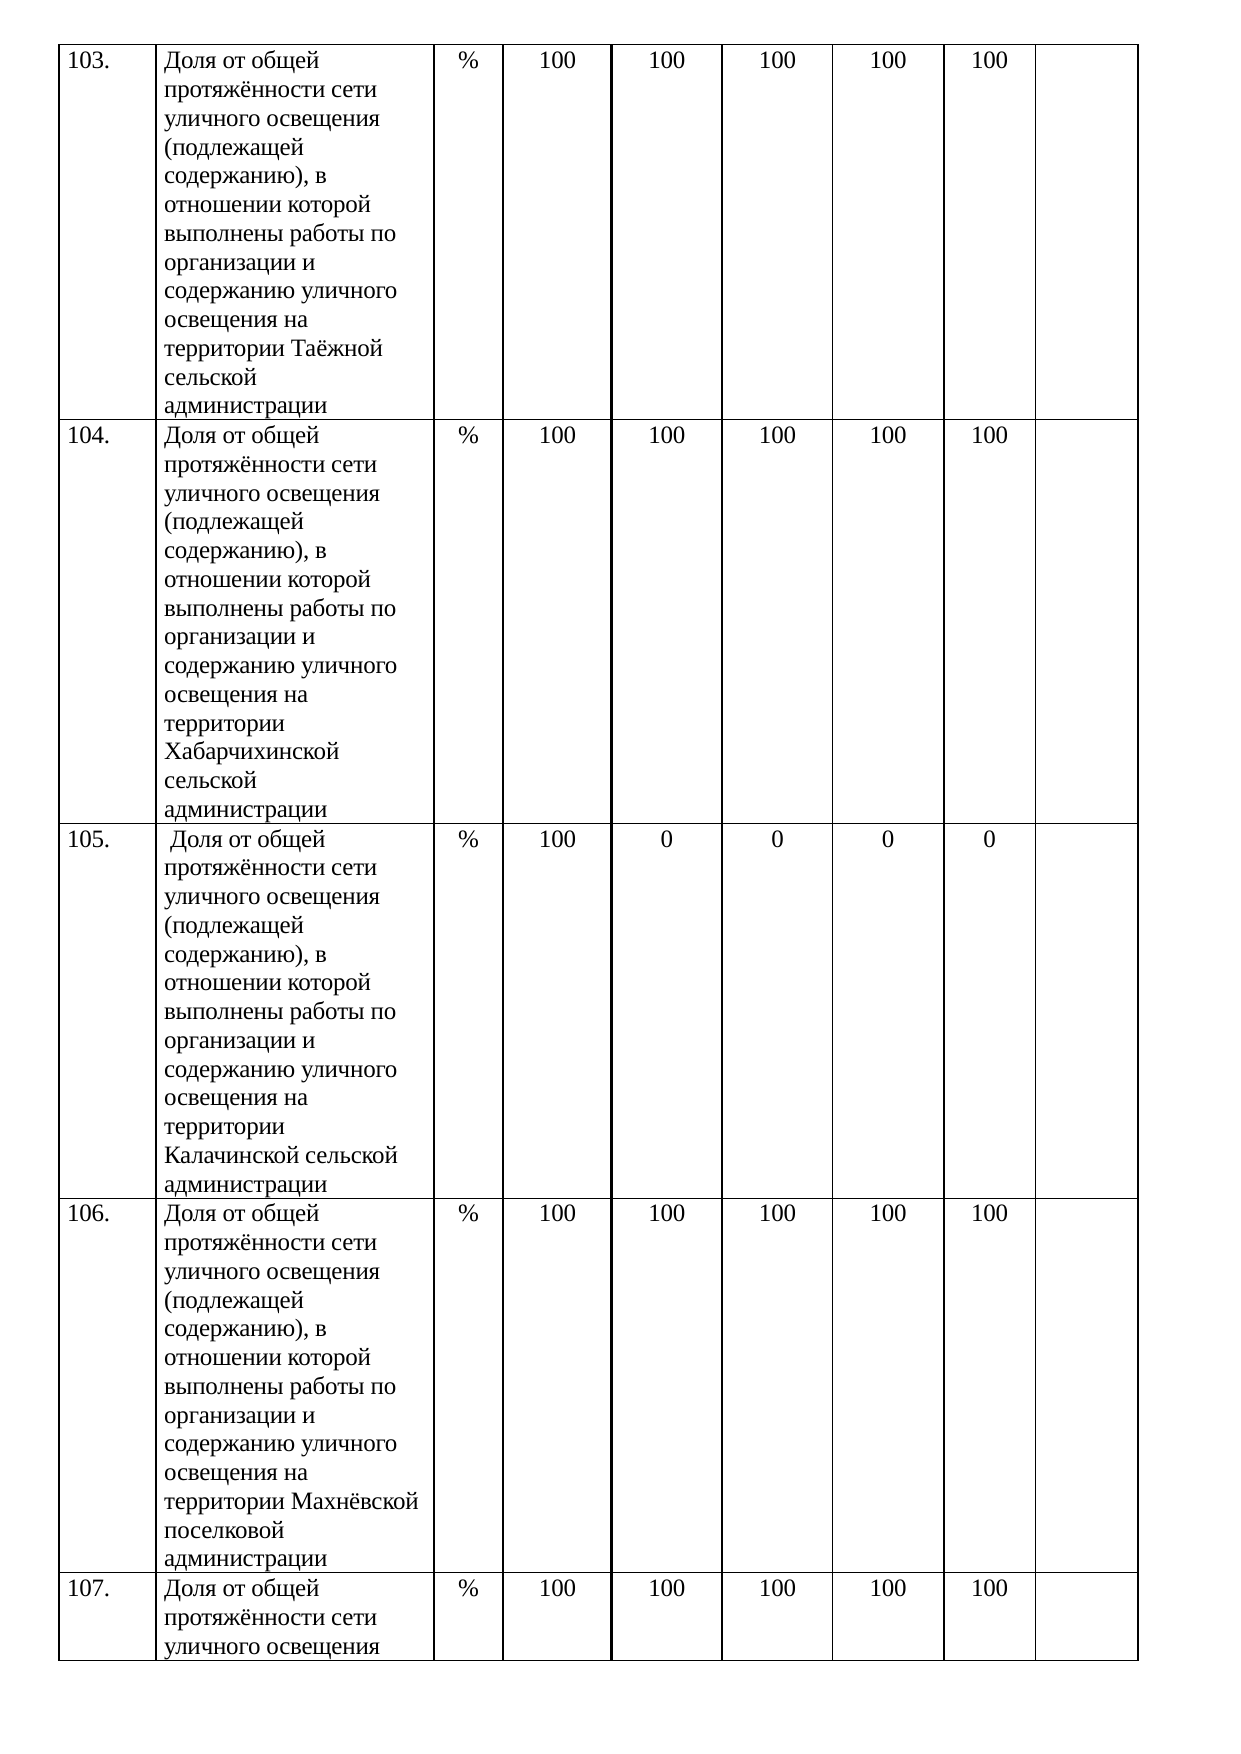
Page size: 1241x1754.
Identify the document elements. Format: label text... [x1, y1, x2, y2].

table_cell 100 [613, 1199, 721, 1572]
table_cell 100 [945, 420, 1035, 823]
table_cell % [435, 1199, 502, 1572]
table_cell Доля от общей протяжённости сети уличного освещения (подлежащей содержанию), в отношении которой выполнены работы по организации и содержанию уличного освещения на территории Махнёвской поселковой администрации [157, 1199, 433, 1572]
table_cell 107. [60, 1573, 155, 1659]
table_cell Доля от общей протяжённости сети уличного освещения (подлежащей содержанию), в отношении которой выполнены работы по организации и содержанию уличного освещения на территории Калачинской сельской администрации [157, 824, 433, 1197]
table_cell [157, 1573, 433, 1659]
table_cell [1036, 45, 1137, 419]
table_cell 104. [60, 420, 155, 823]
table_cell [1036, 1573, 1137, 1659]
table_cell 106. [60, 1199, 155, 1572]
table_cell 100 [504, 420, 610, 823]
table_cell 100 [504, 1573, 610, 1659]
table_cell [1036, 1199, 1137, 1572]
table_cell 100 [723, 1573, 832, 1659]
table_cell 100 [945, 45, 1035, 419]
table_cell 100 [723, 45, 832, 419]
table_cell 100 [833, 45, 943, 419]
table_cell 100 [723, 420, 832, 823]
table_cell Доля от общей протяжённости сети уличного освещения (подлежащей содержанию), в отношении которой выполнены работы по организации и содержанию уличного освещения на территории Таёжной сельской администрации [157, 45, 433, 419]
table_cell % [435, 420, 502, 823]
table_cell % [435, 45, 502, 419]
table_cell 100 [613, 45, 721, 419]
table_cell Доля от общей протяжённости сети уличного освещения (подлежащей содержанию), в отношении которой выполнены работы по организации и содержанию уличного освещения на территории Хабарчихинской сельской администрации [157, 420, 433, 823]
table_cell 100 [504, 1199, 610, 1572]
table_cell 100 [613, 420, 721, 823]
table_cell 100 [723, 1199, 832, 1572]
table_cell 0 [723, 824, 832, 1197]
table_cell [1036, 824, 1137, 1197]
table_cell 105. [60, 824, 155, 1197]
table_cell 100 [945, 1573, 1035, 1659]
table_cell % [435, 824, 502, 1197]
table_cell 100 [613, 1573, 721, 1659]
table_cell 100 [833, 1199, 943, 1572]
table_cell 0 [613, 824, 721, 1197]
table_cell % [435, 1573, 502, 1659]
table_cell 0 [945, 824, 1035, 1197]
table_cell 100 [833, 420, 943, 823]
table_cell 0 [833, 824, 943, 1197]
table_cell 100 [945, 1199, 1035, 1572]
table_cell 100 [504, 824, 610, 1197]
table_cell 100 [504, 45, 610, 419]
table_cell [1036, 420, 1137, 823]
table_cell 103. [60, 45, 155, 419]
table_cell 100 [833, 1573, 943, 1659]
